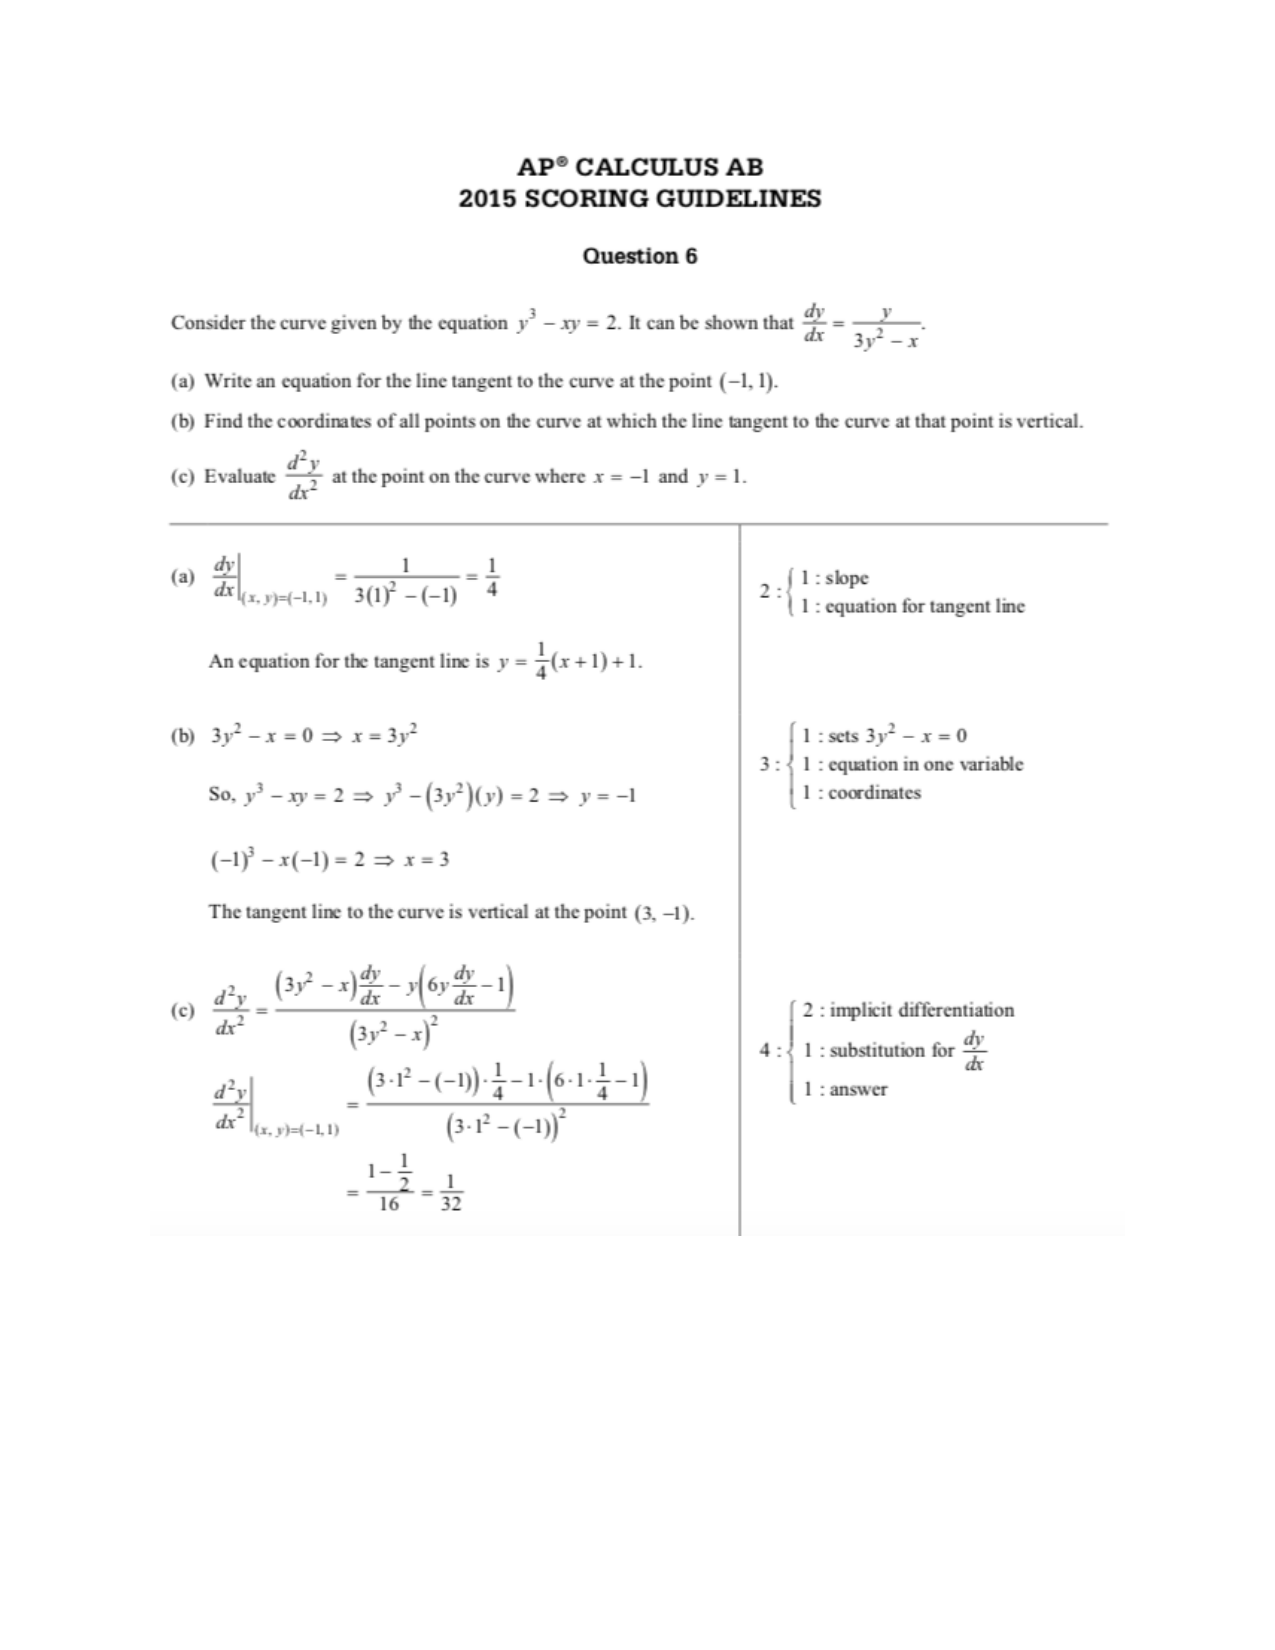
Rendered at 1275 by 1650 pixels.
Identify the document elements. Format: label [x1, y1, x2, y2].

picture [150, 150, 1125, 1236]
